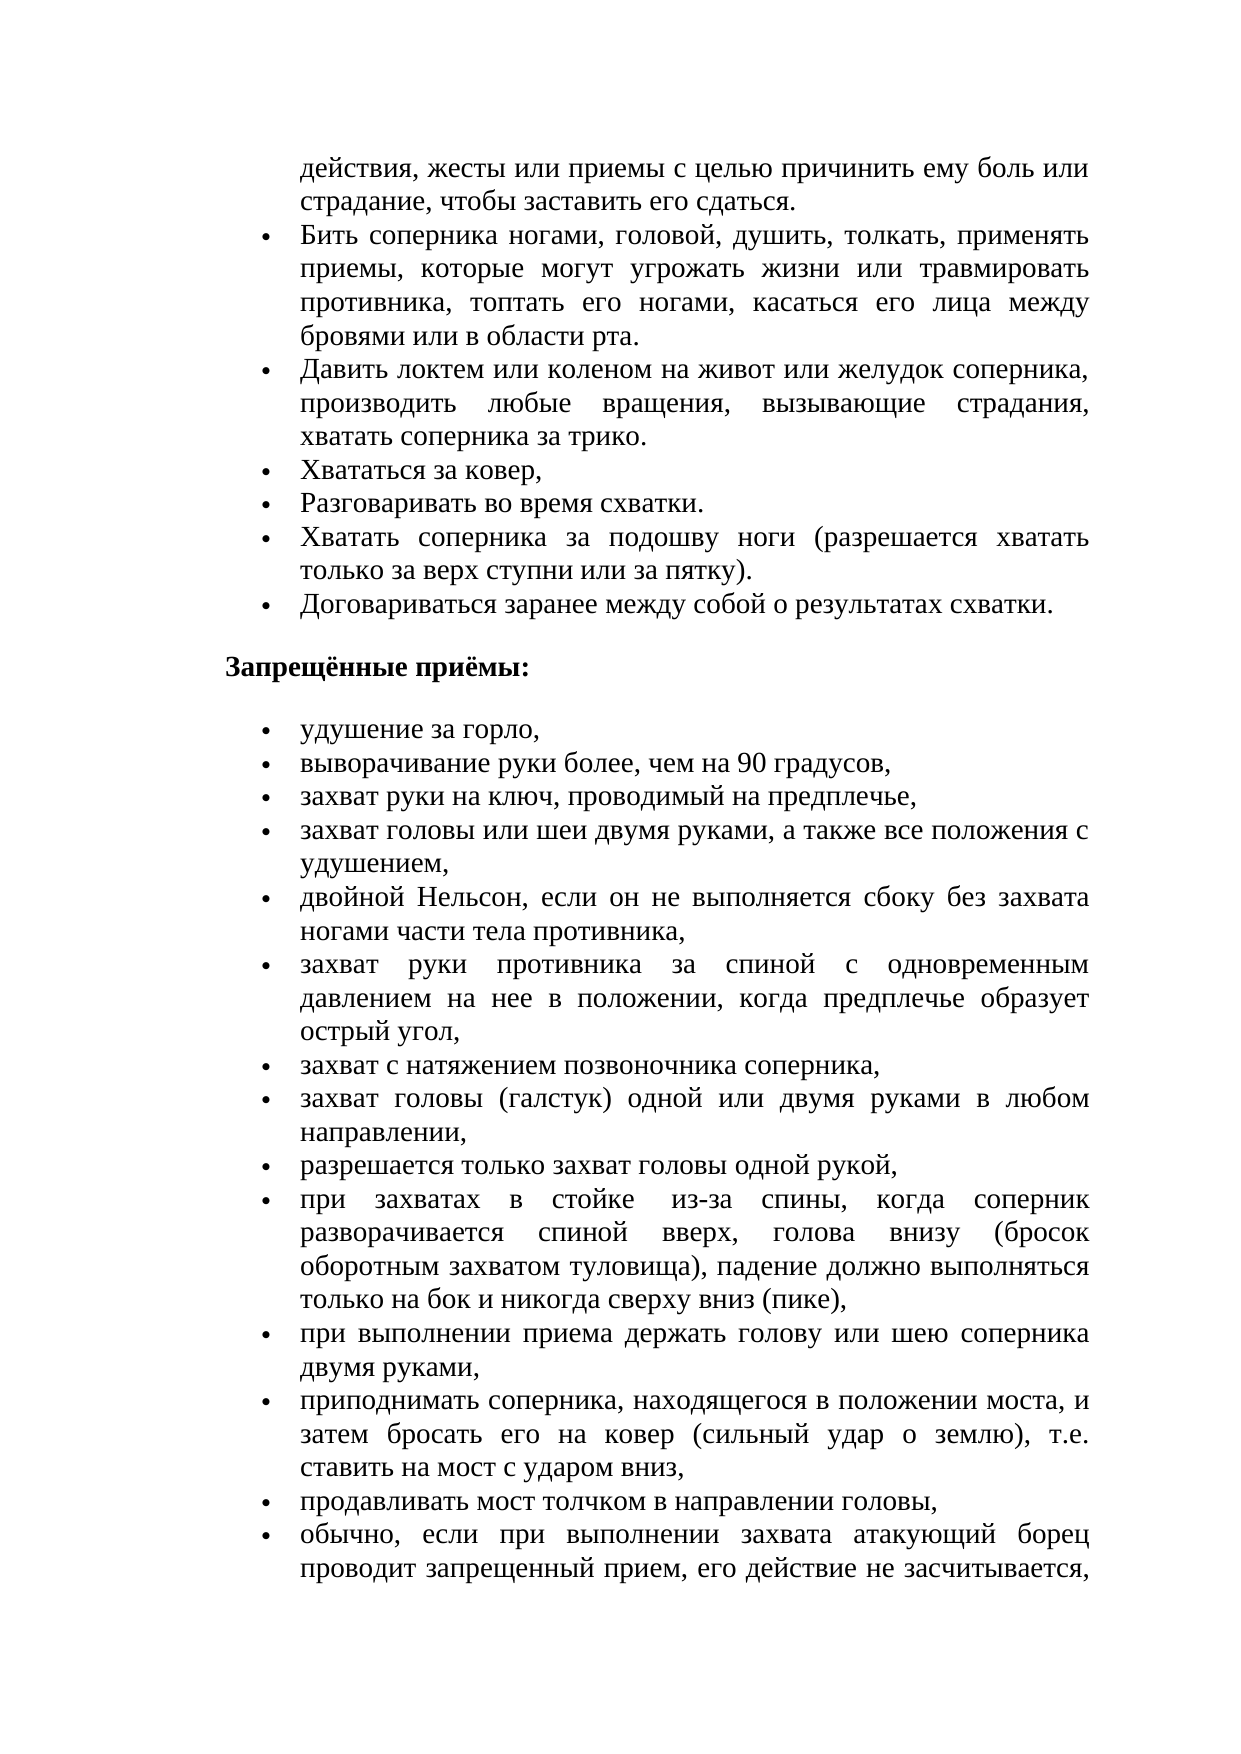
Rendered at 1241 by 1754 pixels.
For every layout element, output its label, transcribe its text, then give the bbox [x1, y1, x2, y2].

list захват руки противника за спиной с одновременным давлением на нее в положении, когда предплечье образует острый угол, [262, 946, 1090, 1047]
list Разговаривать во время схватки. [262, 485, 1090, 519]
list Бить соперника ногами, головой, душить, толкать, применять приемы, которые могут угрожать жизни или травмировать противника, топтать его ногами, касаться его лица между бровями или в области рта. [262, 217, 1090, 351]
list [262, 150, 1090, 217]
list Давить локтем или коленом на живот или желудок соперника, производить любые вращения, вызывающие страдания, хватать соперника за трико. [262, 351, 1090, 452]
list Хвататься за ковер, [262, 452, 1090, 485]
list Договариваться заранее между собой о результатах схватки. [262, 586, 1090, 619]
text Запрещённые приёмы: [225, 649, 1090, 682]
list разрешается только захват головы одной рукой, [262, 1147, 1090, 1181]
list удушение за горло, [262, 711, 1090, 745]
list захват головы (галстук) одной или двумя руками в любом направлении, [262, 1080, 1090, 1147]
list захват головы или шеи двумя руками, а также все положения с удушением, [262, 812, 1090, 879]
list при захватах в стойке из-за спины, когда соперник разворачивается спиной вверх, голова внизу (бросок оборотным захватом туловища), падение должно выполняться только на бок и никогда сверху вниз (пике), [262, 1181, 1090, 1315]
list приподнимать соперника, находящегося в положении моста, и затем бросать его на ковер (сильный удар о землю), т.е. ставить на мост с ударом вниз, [262, 1382, 1090, 1483]
list Хватать соперника за подошву ноги (разрешается хватать только за верх ступни или за пятку). [262, 519, 1090, 586]
list захват руки на ключ, проводимый на предплечье, [262, 778, 1090, 812]
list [262, 1516, 1090, 1583]
list захват с натяжением позвоночника соперника, [262, 1047, 1090, 1080]
list двойной Нельсон, если он не выполняется сбоку без захвата ногами части тела противника, [262, 879, 1090, 946]
list продавливать мост толчком в направлении головы, [262, 1483, 1090, 1516]
list при выполнении приема держать голову или шею соперника двумя руками, [262, 1315, 1090, 1382]
list выворачивание руки более, чем на 90 градусов, [262, 745, 1090, 778]
